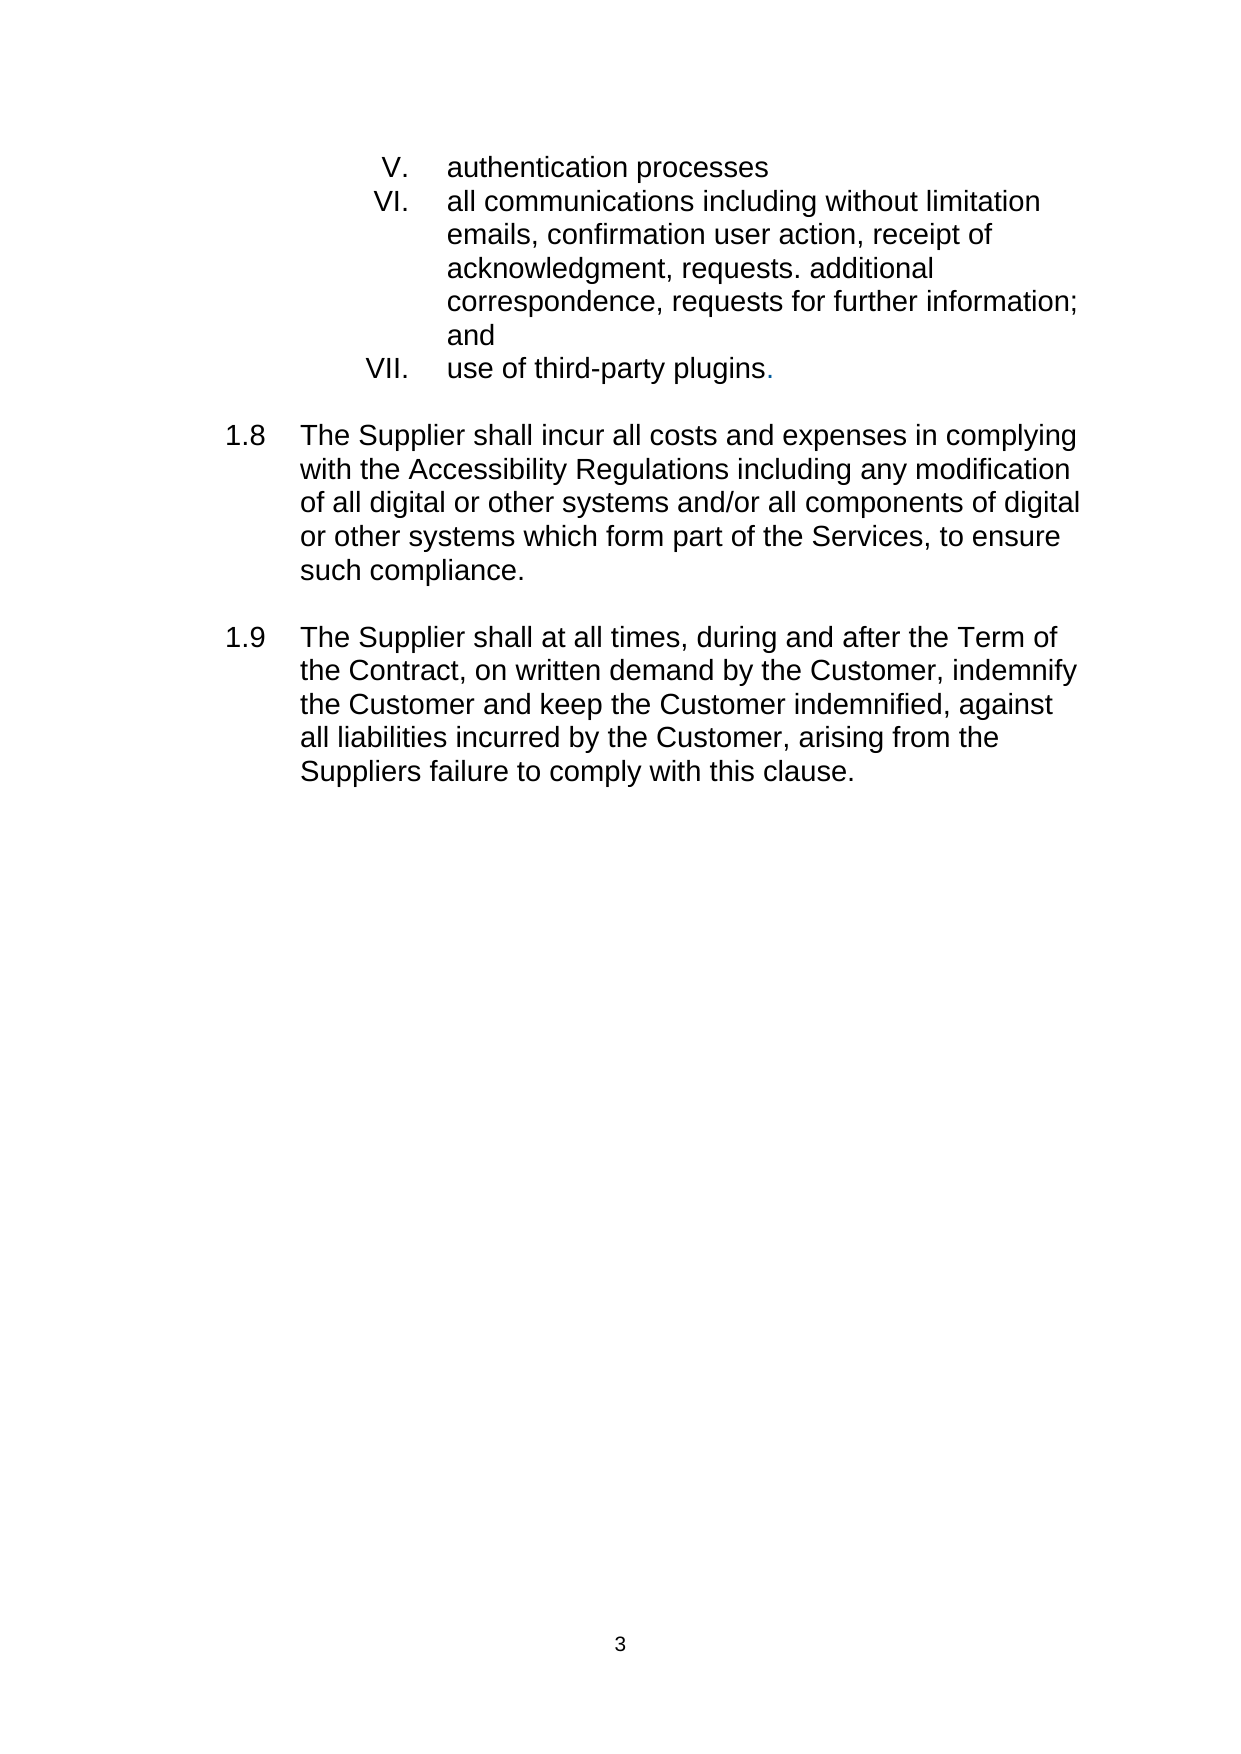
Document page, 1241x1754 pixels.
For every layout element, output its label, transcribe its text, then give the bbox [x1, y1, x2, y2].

list authentication processes [409, 150, 1090, 183]
list all communications including without limitation emails, confirmation user action, receipt of acknowledgment, requests. additional correspondence, requests for further information; and [409, 183, 1090, 351]
list The Supplier shall incur all costs and expenses in complying with the Accessibility Regulations including any modification of all digital or other systems and/or all components of digital or other systems which form part of the Services, to ensure such compliance. [225, 418, 1090, 586]
list The Supplier shall at all times, during and after the Term of the Contract, on written demand by the Customer, indemnify the Customer and keep the Customer indemnified, against all liabilities incurred by the Customer, arising from the Suppliers failure to comply with this clause. [225, 619, 1090, 787]
list use of third-party plugins. [409, 351, 1090, 385]
